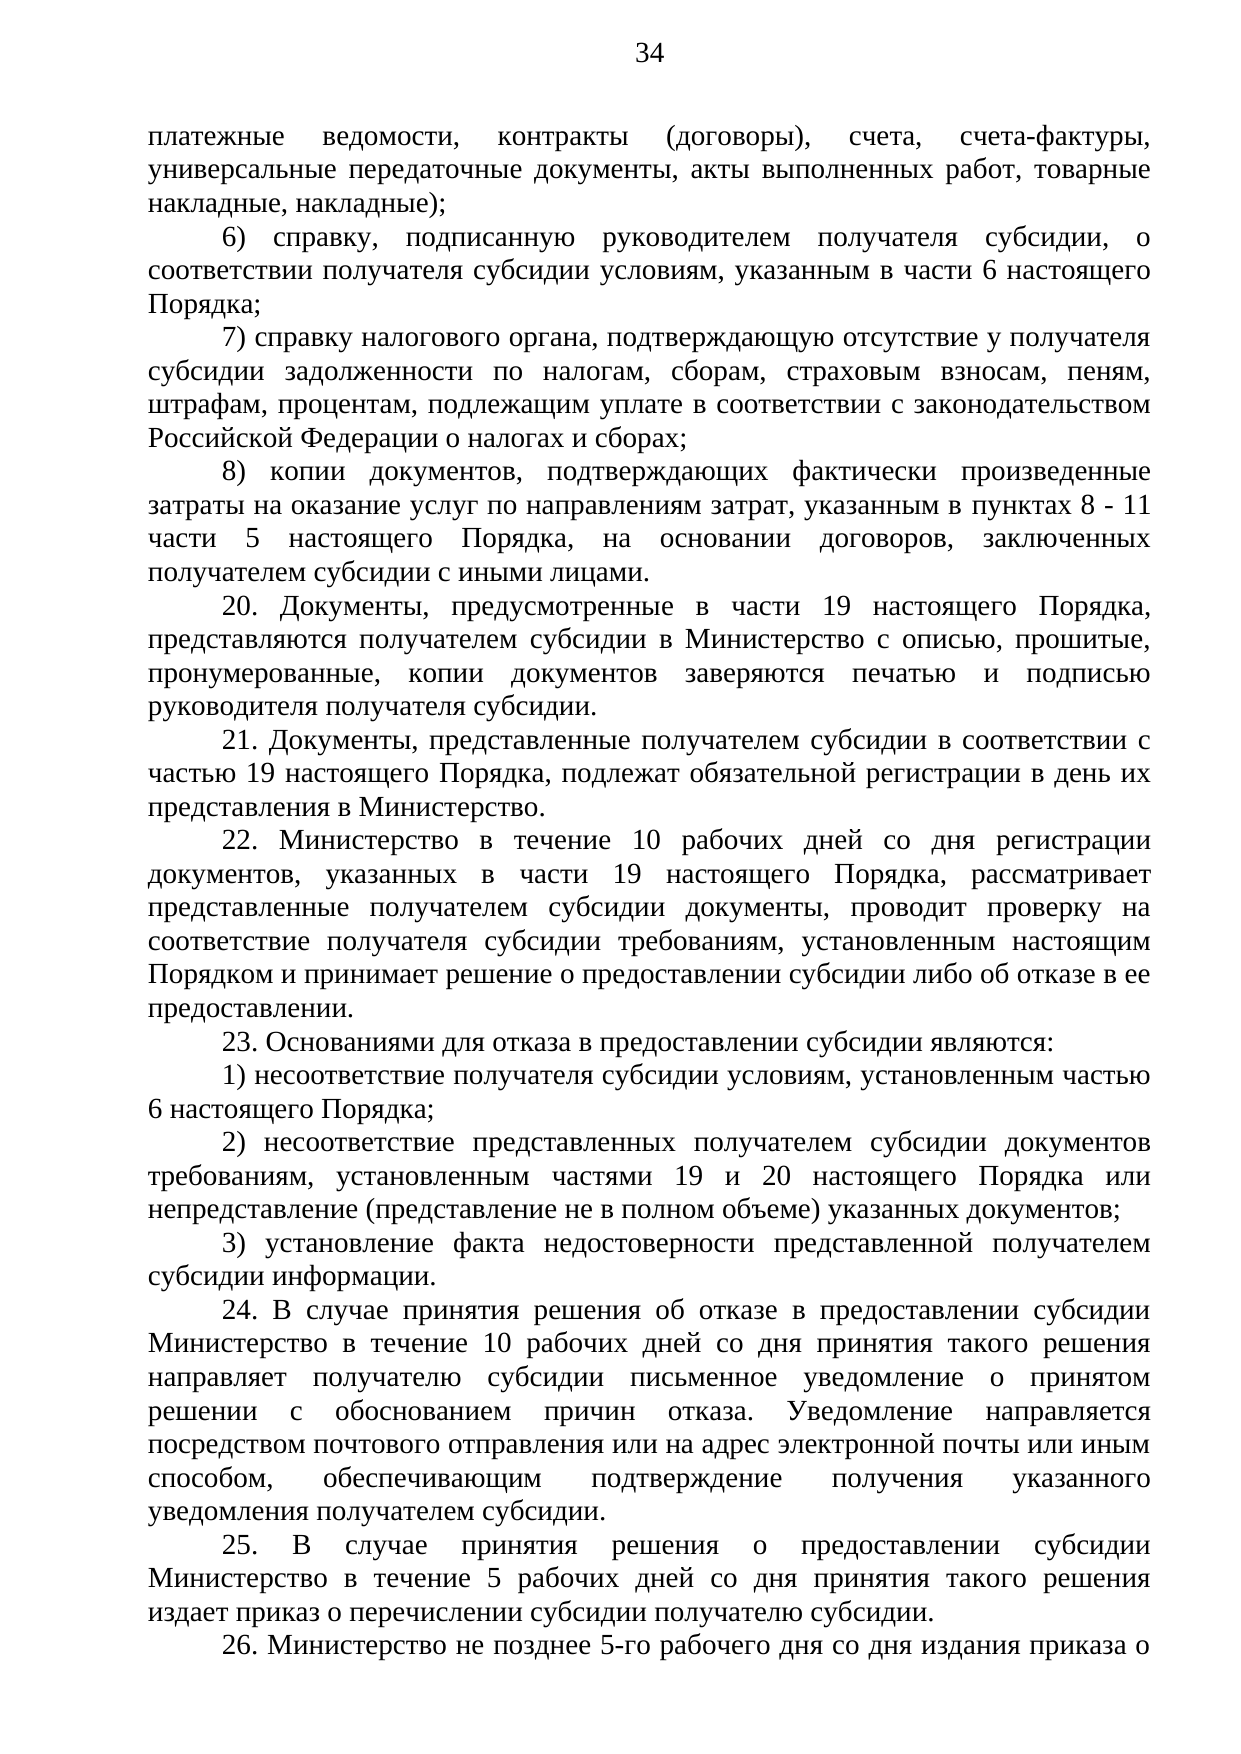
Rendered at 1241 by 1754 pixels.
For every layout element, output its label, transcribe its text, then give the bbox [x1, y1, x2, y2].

text 25. В случае принятия решения о предоставлении субсидии Министерство в течение 5 рабочих дней со дня принятия такого решения издает приказ о перечислении субсидии получателю субсидии. [148, 1527, 1152, 1627]
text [148, 118, 1152, 219]
text 3) установление факта недостоверности представленной получателем субсидии информации. [148, 1225, 1152, 1292]
text 6) справку, подписанную руководителем получателя субсидии, о соответствии получателя субсидии условиям, указанным в части 6 настоящего Порядка; [148, 219, 1152, 319]
text 23. Основаниями для отказа в предоставлении субсидии являются: [148, 1024, 1152, 1057]
text 22. Министерство в течение 10 рабочих дней со дня регистрации документов, указанных в части 19 настоящего Порядка, рассматривает представленные получателем субсидии документы, проводит проверку на соответствие получателя субсидии требованиям, установленным настоящим Порядком и принимает решение о предоставлении субсидии либо об отказе в ее предоставлении. [148, 822, 1152, 1024]
text 7) справку налогового органа, подтверждающую отсутствие у получателя субсидии задолженности по налогам, сборам, страховым взносам, пеням, штрафам, процентам, подлежащим уплате в соответствии с законодательством Российской Федерации о налогах и сборах; [148, 319, 1152, 453]
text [148, 1627, 1152, 1661]
text 1) несоответствие получателя субсидии условиям, установленным частью 6 настоящего Порядка; [148, 1057, 1152, 1124]
text 20. Документы, предусмотренные в части 19 настоящего Порядка, представляются получателем субсидии в Министерство с описью, прошитые, пронумерованные, копии документов заверяются печатью и подписью руководителя получателя субсидии. [148, 588, 1152, 722]
text 21. Документы, представленные получателем субсидии в соответствии с частью 19 настоящего Порядка, подлежат обязательной регистрации в день их представления в Министерство. [148, 722, 1152, 822]
text 8) копии документов, подтверждающих фактически произведенные затраты на оказание услуг по направлениям затрат, указанным в пунктах 8 - 11 части 5 настоящего Порядка, на основании договоров, заключенных получателем субсидии с иными лицами. [148, 453, 1152, 588]
text 2) несоответствие представленных получателем субсидии документов требованиям, установленным частями 19 и 20 настоящего Порядка или непредставление (представление не в полном объеме) указанных документов; [148, 1124, 1152, 1225]
text 24. В случае принятия решения об отказе в предоставлении субсидии Министерство в течение 10 рабочих дней со дня принятия такого решения направляет получателю субсидии письменное уведомление о принятом решении с обоснованием причин отказа. Уведомление направляется посредством почтового отправления или на адрес электронной почты или иным способом, обеспечивающим подтверждение получения указанного уведомления получателем субсидии. [148, 1292, 1152, 1527]
